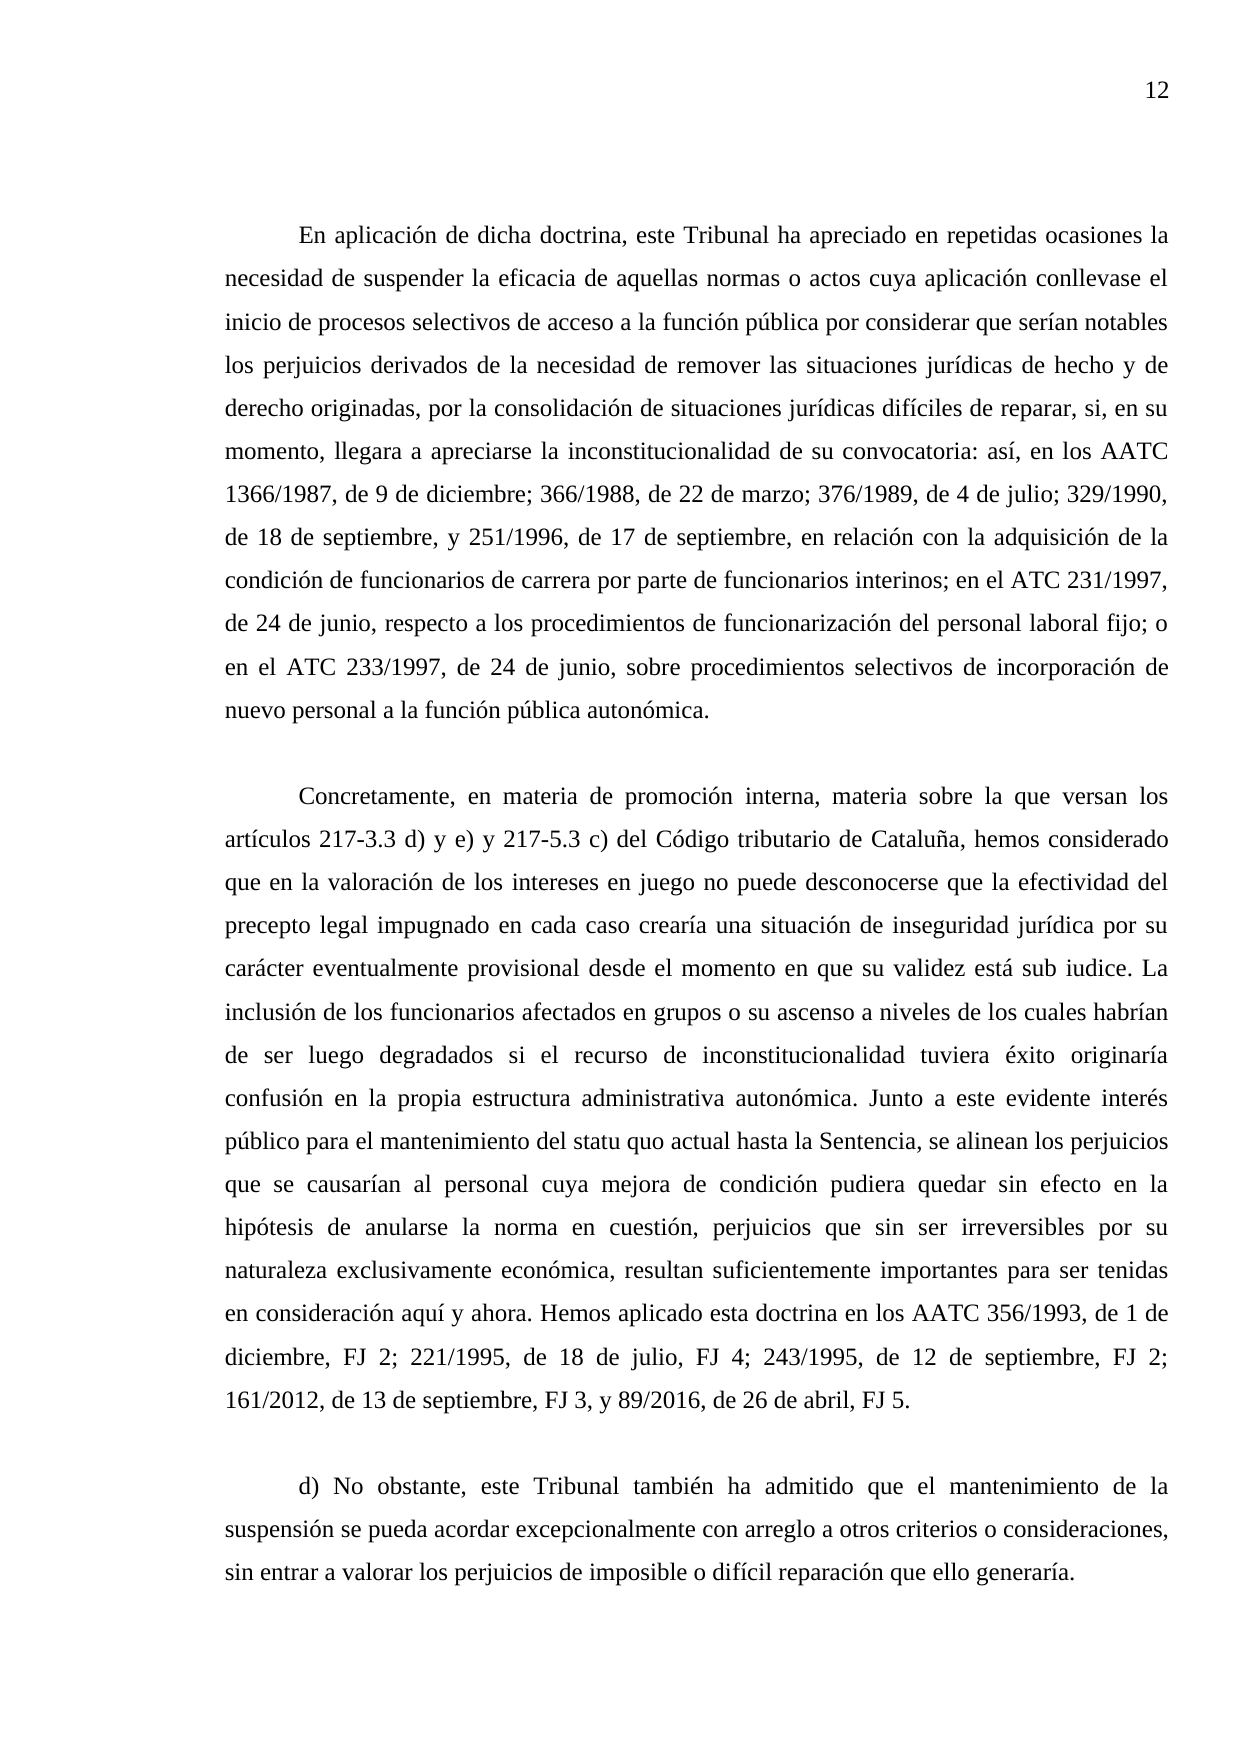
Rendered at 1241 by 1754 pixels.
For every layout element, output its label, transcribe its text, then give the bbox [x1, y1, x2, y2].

text En aplicación de dicha doctrina, este Tribunal ha apreciado en repetidas ocasiones la necesidad de suspender la eficacia de aquellas normas o actos cuya aplicación conllevase el inicio de procesos selectivos de acceso a la función pública por considerar que serían notables los perjuicios derivados de la necesidad de remover las situaciones jurídicas de hecho y de derecho originadas, por la consolidación de situaciones jurídicas difíciles de reparar, si, en su momento, llegara a apreciarse la inconstitucionalidad de su convocatoria: así, en los AATC 1366/1987, de 9 de diciembre; 366/1988, de 22 de marzo; 376/1989, de 4 de julio; 329/1990, de 18 de septiembre, y 251/1996, de 17 de septiembre, en relación con la adquisición de la condición de funcionarios de carrera por parte de funcionarios interinos; en el ATC 231/1997, de 24 de junio, respecto a los procedimientos de funcionarización del personal laboral fijo; o en el ATC 233/1997, de 24 de junio, sobre procedimientos selectivos de incorporación de nuevo personal a la función pública autonómica. [224, 220, 1169, 723]
text Concretamente, en materia de promoción interna, materia sobre la que versan los artículos 217-3.3 d) y e) y 217-5.3 c) del Código tributario de Cataluña, hemos considerado que en la valoración de los intereses en juego no puede desconocerse que la efectividad del precepto legal impugnado en cada caso crearía una situación de inseguridad jurídica por su carácter eventualmente provisional desde el momento en que su validez está sub iudice. La inclusión de los funcionarios afectados en grupos o su ascenso a niveles de los cuales habrían de ser luego degradados si el recurso de inconstitucionalidad tuviera éxito originaría confusión en la propia estructura administrativa autonómica. Junto a este evidente interés público para el mantenimiento del statu quo actual hasta la Sentencia, se alinean los perjuicios que se causarían al personal cuya mejora de condición pudiera quedar sin efecto en la hipótesis de anularse la norma en cuestión, perjuicios que sin ser irreversibles por su naturaleza exclusivamente económica, resultan suficientemente importantes para ser tenidas en consideración aquí y ahora. Hemos aplicado esta doctrina en los AATC 356/1993, de 1 de diciembre, FJ 2; 221/1995, de 18 de julio, FJ 4; 243/1995, de 12 de septiembre, FJ 2; 161/2012, de 13 de septiembre, FJ 3, y 89/2016, de 26 de abril, FJ 5. [224, 781, 1169, 1413]
text d) No obstante, este Tribunal también ha admitido que el mantenimiento de la suspensión se pueda acordar excepcionalmente con arreglo a otros criterios o consideraciones, sin entrar a valorar los perjuicios de imposible o difícil reparación que ello generaría. [224, 1471, 1169, 1586]
